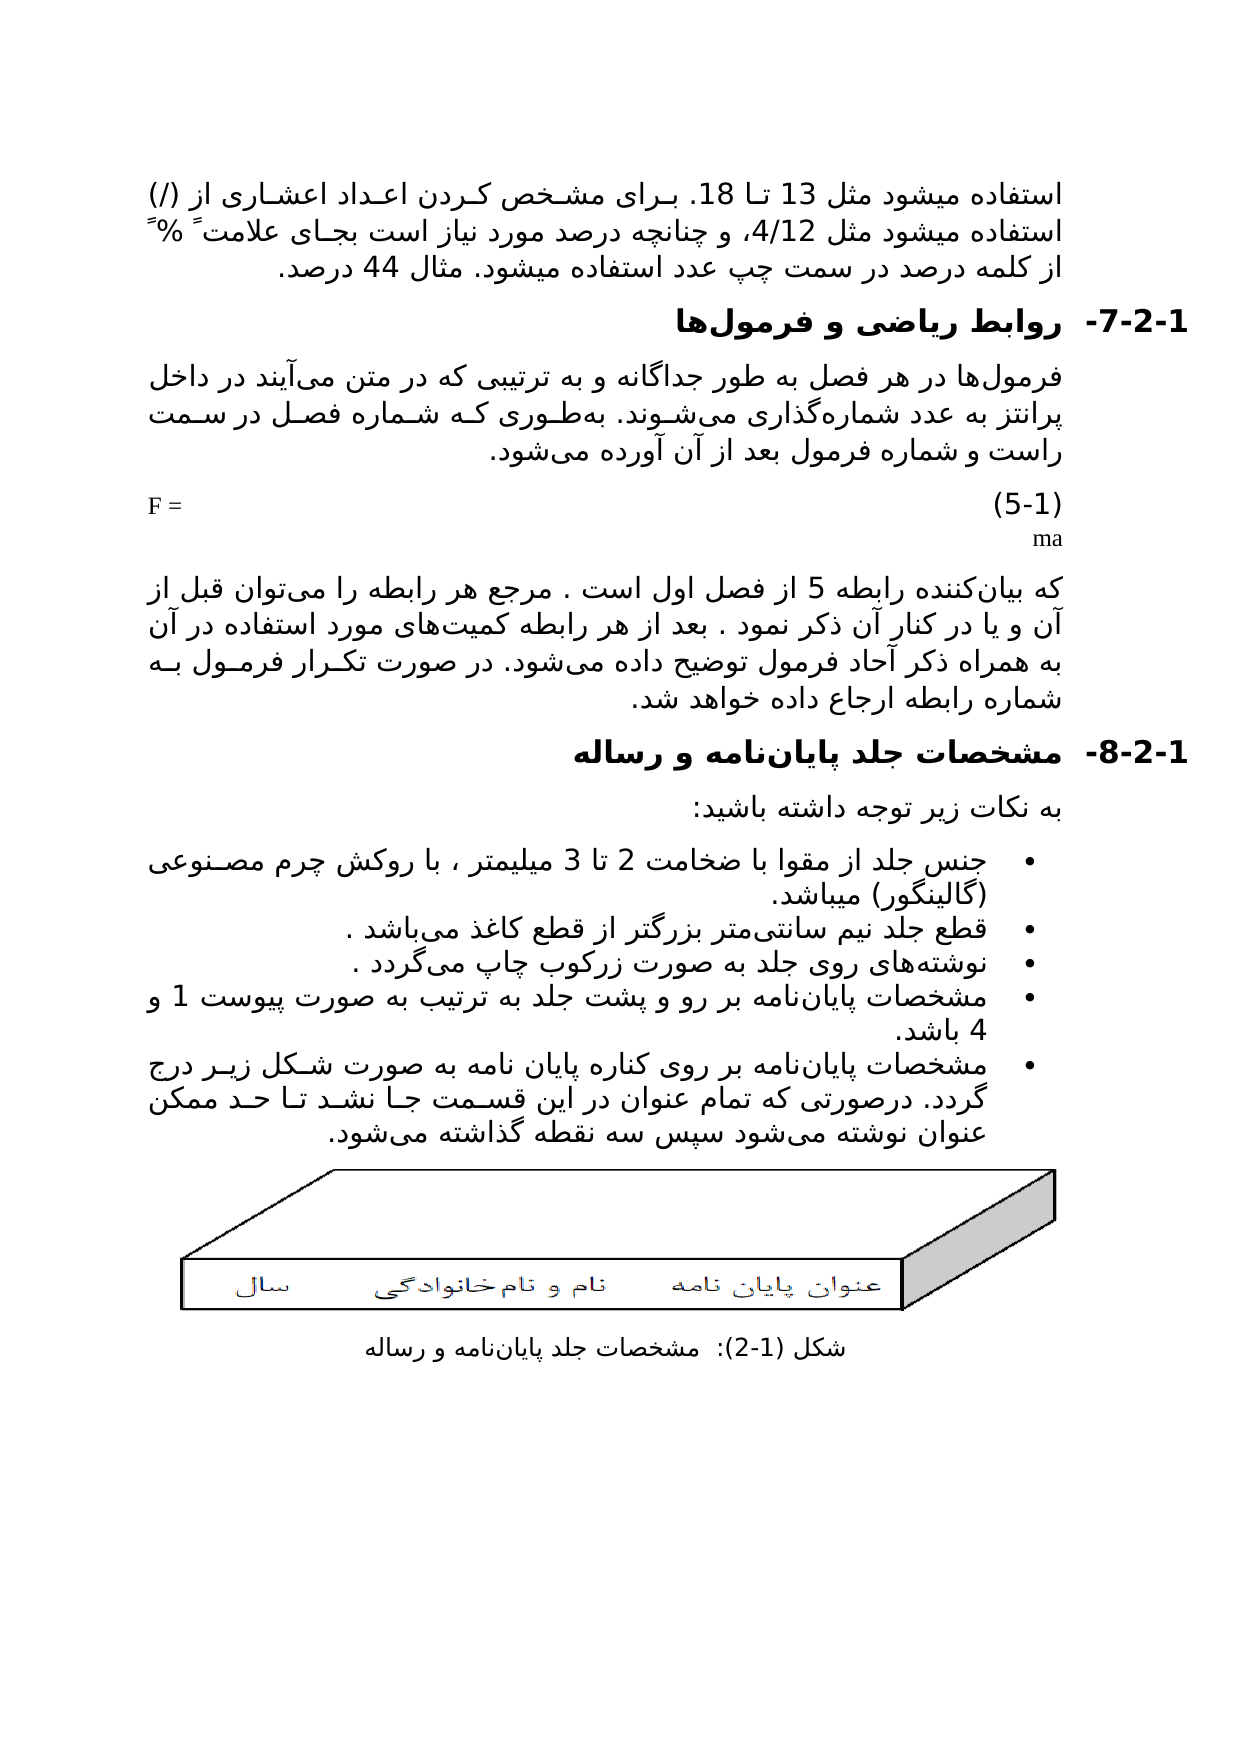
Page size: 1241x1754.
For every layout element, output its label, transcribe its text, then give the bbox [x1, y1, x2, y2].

text به نکات زیر توجه داشته باشید: [148, 790, 1063, 824]
list مشخصات پایان‌نامه بر روی کناره پایان نامه به صورت شکل زیر درج گردد. درصورتی که تمام عنوان در این قسمت جا نشد تا حد ممکن عنوان نوشته می‌شود سپس سه نقطه گذاشته می‌شود. [148, 1047, 1026, 1149]
text فرمول‌ها در هر فصل به طور جداگانه و به ترتيبى که در متن می‌آيند در داخل پرانتز به عدد شماره‌گذارى می‌شوند. به‌طورى که شماره فصل در سمت راست و شماره فرمول بعد از آن آورده می‌شود. [148, 360, 1063, 467]
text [148, 177, 1063, 284]
text که بيان‌کننده رابطه 5 از فصل اول است . مرجع هر رابطه را می‌توان قبل از آن و یا در کنار آن ذکر نمود . بعد از هر رابطه کميت‌هاى مورد استفاده در آن به همراه ذکر آحاد فرمول توضيح داده می‌شود. در صورت تکرار فرمول به شماره رابطه ارجاع داده خواهد شد. [148, 571, 1063, 715]
text روابط رياضى و فرمول‌ها [148, 304, 1063, 340]
list نوشته‌هاى روى جلد به صورت زرکوب چاپ می‌گردد . [148, 945, 1026, 979]
list مشخصات پایان‌نامه بر رو و پشت جلد به ترتیب به صورت پیوست 1 و 4 باشد. [148, 979, 1026, 1047]
text (5-1) F = ma [148, 487, 1063, 552]
picture [175, 1165, 1063, 1315]
text مشخصات جلد پایان‌نامه و رساله [148, 734, 1063, 771]
text شکل (1-2): مشخصات جلد پایان‌نامه و رساله [148, 1333, 1063, 1363]
list جنس جلد از مقوا با ضخامت 2 تا 3 ميليمتر ، با روکش چرم مصنوعى (گالينگور) می‎باشد. [148, 843, 1026, 911]
list قطع جلد نيم سانتی‌متر بزرگتر از قطع کاغذ می‌باشد . [148, 911, 1026, 945]
